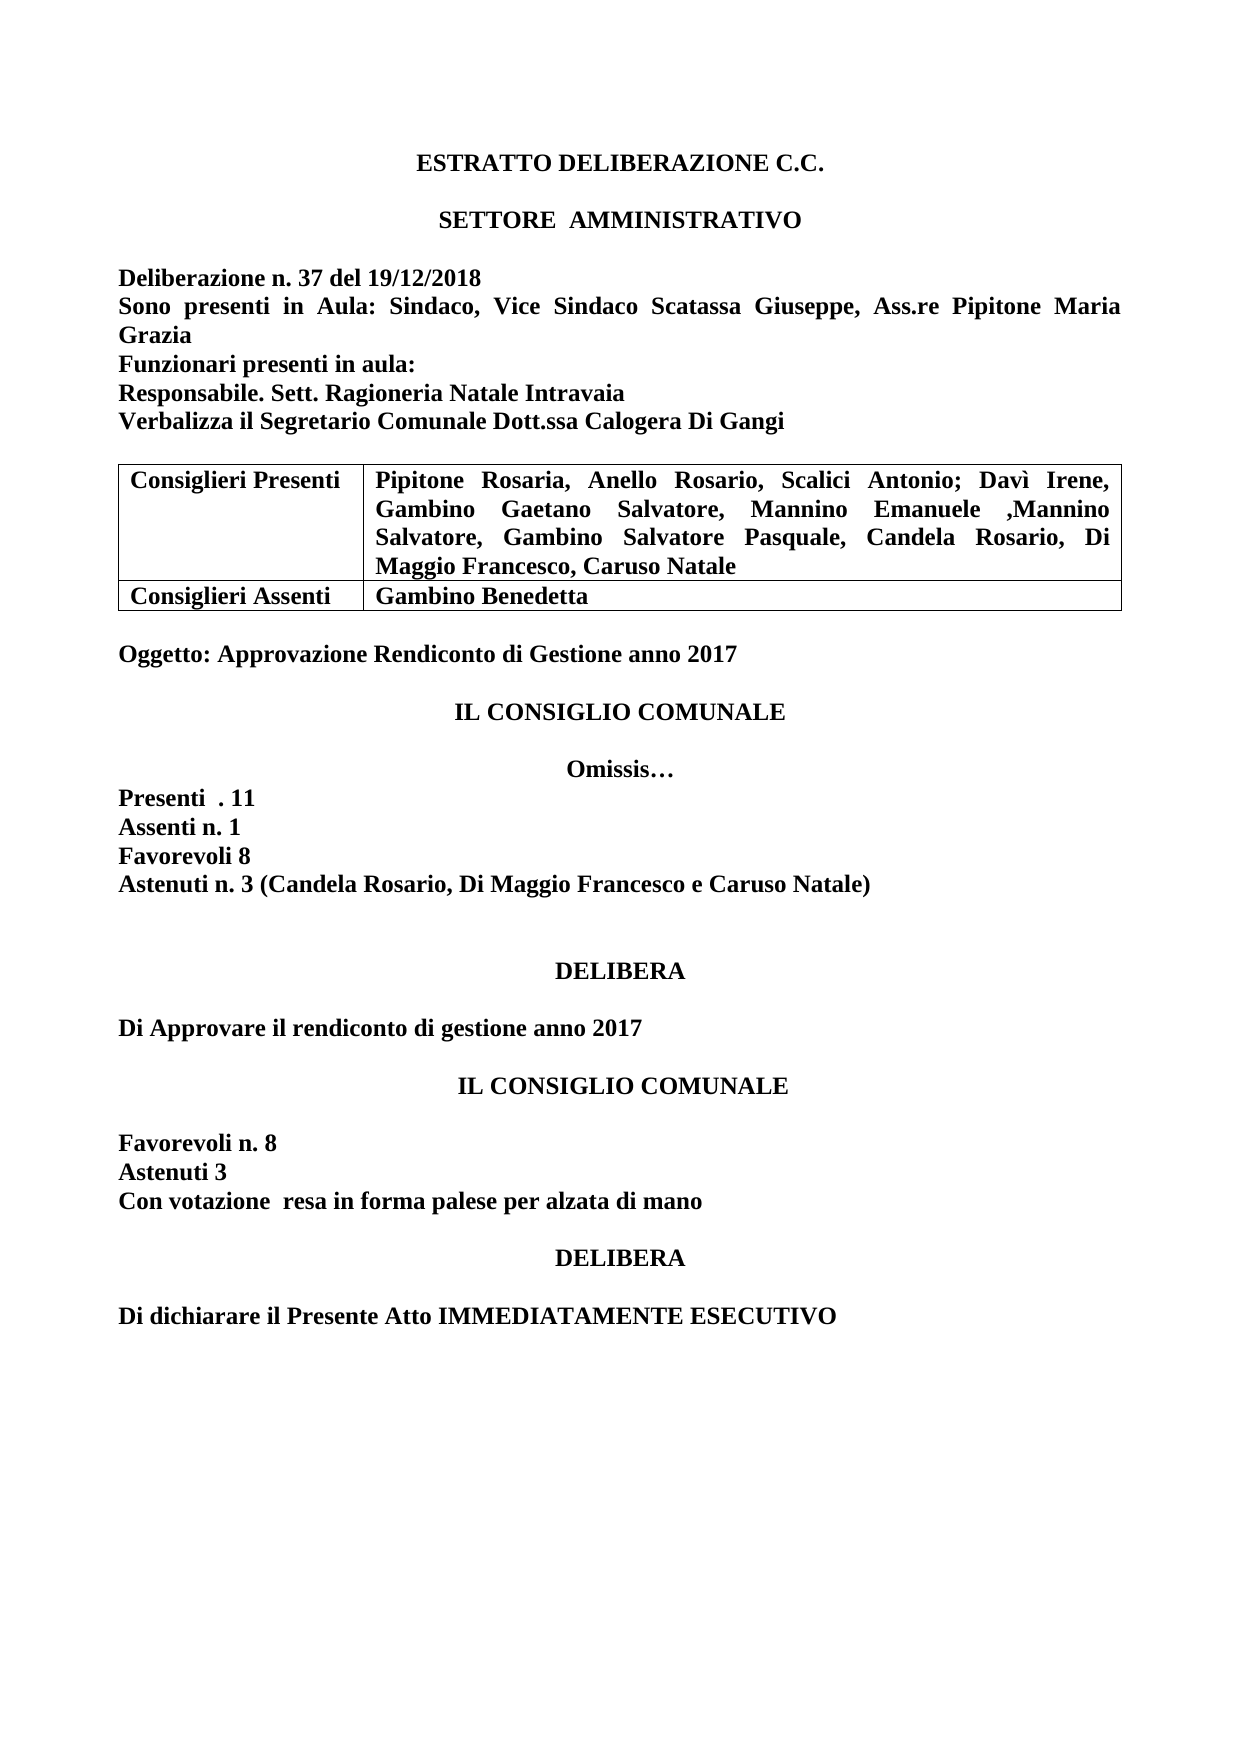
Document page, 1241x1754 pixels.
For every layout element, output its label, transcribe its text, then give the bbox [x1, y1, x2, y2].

text IL CONSIGLIO COMUNALE [118, 697, 1122, 726]
text Con votazione resa in forma palese per alzata di mano [118, 1186, 1122, 1214]
table_header Consiglieri Presenti [119, 465, 363, 580]
text Di Approvare il rendiconto di gestione anno 2017 [118, 1013, 1122, 1042]
table_header Pipitone Rosaria, Anello Rosario, Scalici Antonio; Davì Irene, Gambino Gaetano Salvatore, Mannino Emanuele ,Mannino Salvatore, Gambino Salvatore Pasquale, Candela Rosario, Di Maggio Francesco, Caruso Natale [364, 465, 1121, 580]
text IL CONSIGLIO COMUNALE [118, 1071, 1122, 1099]
text SETTORE AMMINISTRATIVO [118, 205, 1122, 234]
table_cell Consiglieri Assenti [119, 581, 363, 610]
text Funzionari presenti in aula: [118, 349, 1122, 378]
text Favorevoli 8 [118, 841, 1122, 869]
text Di dichiarare il Presente Atto IMMEDIATAMENTE ESECUTIVO [118, 1301, 1122, 1329]
text Astenuti 3 [118, 1157, 1122, 1186]
text DELIBERA [118, 1243, 1122, 1272]
text Omissis… [118, 754, 1122, 783]
text Verbalizza il Segretario Comunale Dott.ssa Calogera Di Gangi [118, 406, 1122, 435]
text Presenti . 11 [118, 783, 1122, 812]
text Sono presenti in Aula: Sindaco, Vice Sindaco Scatassa Giuseppe, Ass.re Pipitone Maria Grazia [118, 291, 1122, 349]
text Deliberazione n. 37 del 19/12/2018 [118, 263, 1122, 291]
text Astenuti n. 3 (Candela Rosario, Di Maggio Francesco e Caruso Natale) [118, 869, 1122, 898]
text Assenti n. 1 [118, 812, 1122, 841]
text Oggetto: Approvazione Rendiconto di Gestione anno 2017 [118, 639, 1122, 668]
text DELIBERA [118, 956, 1122, 984]
table_cell Gambino Benedetta [364, 581, 1121, 610]
text ESTRATTO DELIBERAZIONE C.C. [118, 148, 1122, 176]
text Favorevoli n. 8 [118, 1128, 1122, 1157]
text Responsabile. Sett. Ragioneria Natale Intravaia [118, 378, 1122, 406]
